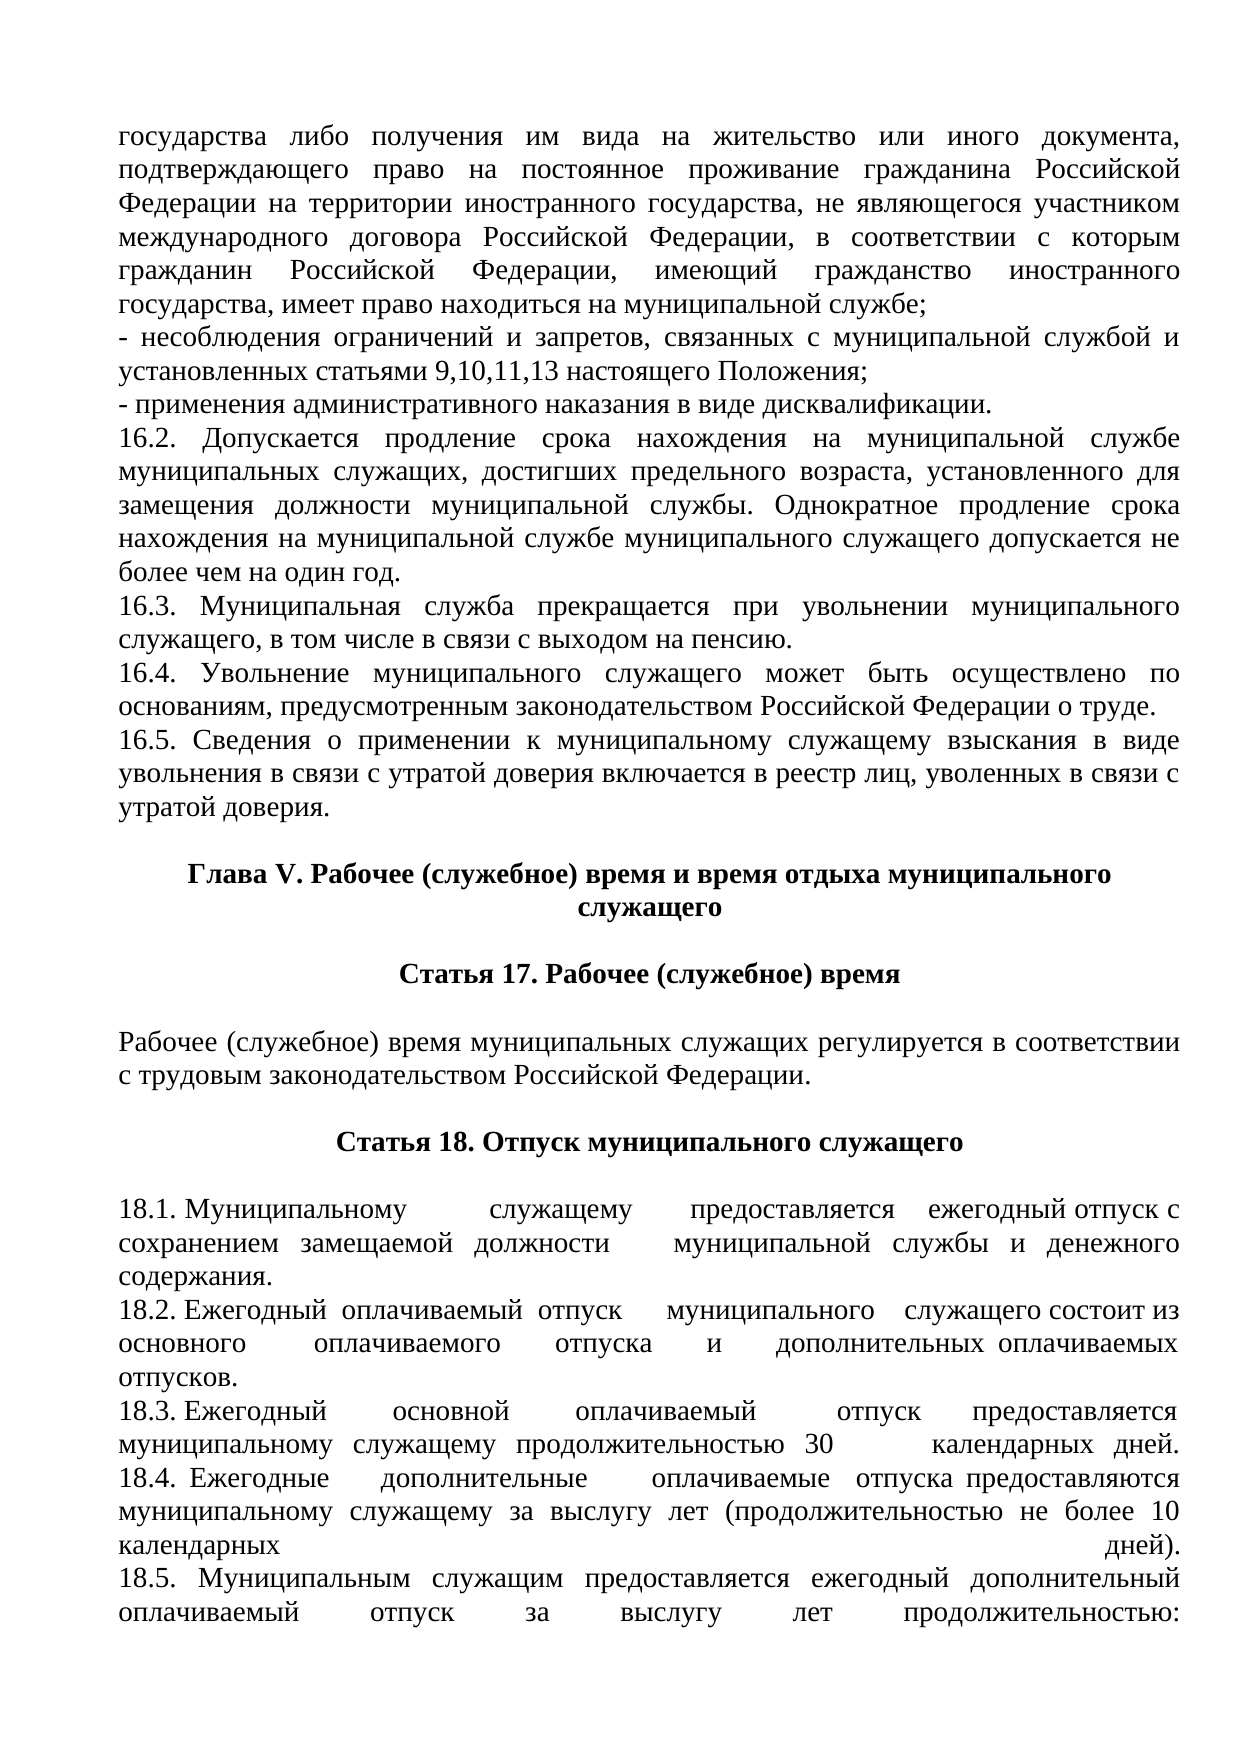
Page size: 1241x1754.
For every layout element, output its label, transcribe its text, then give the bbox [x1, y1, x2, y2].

text - несоблюдения ограничений и запретов, связанных с муниципальной службой и установленных статьями 9,10,11,13 настоящего Положения; [118, 319, 1181, 386]
text 16.4. Увольнение муниципального служащего может быть осуществлено по основаниям, предусмотренным законодательством Российской Федерации о труде. [118, 655, 1181, 722]
text - применения административного наказания в виде дисквалификации. [118, 386, 1181, 420]
text 16.2. Допускается продление срока нахождения на муниципальной службе муниципальных служащих, достигших предельного возраста, установленного для замещения должности муниципальной службы. Однократное продление срока нахождения на муниципальной службе муниципального служащего допускается не более чем на один год. [118, 420, 1181, 588]
text Глава V. Рабочее (служебное) время и время отдыха муниципального служащего [118, 856, 1181, 923]
text 16.3. Муниципальная служба прекращается при увольнении муниципального служащего, в том числе в связи с выходом на пенсию. [118, 588, 1181, 655]
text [118, 1191, 1181, 1627]
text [118, 118, 1181, 319]
text 16.5. Сведения о применении к муниципальному служащему взыскания в виде увольнения в связи с утратой доверия включается в реестр лиц, уволенных в связи с утратой доверия. [118, 722, 1181, 822]
text Статья 18. Отпуск муниципального служащего [118, 1124, 1181, 1158]
text Рабочее (служебное) время муниципальных служащих регулируется в соответствии с трудовым законодательством Российской Федерации. [118, 1024, 1181, 1091]
text Статья 17. Рабочее (служебное) время [118, 957, 1181, 990]
